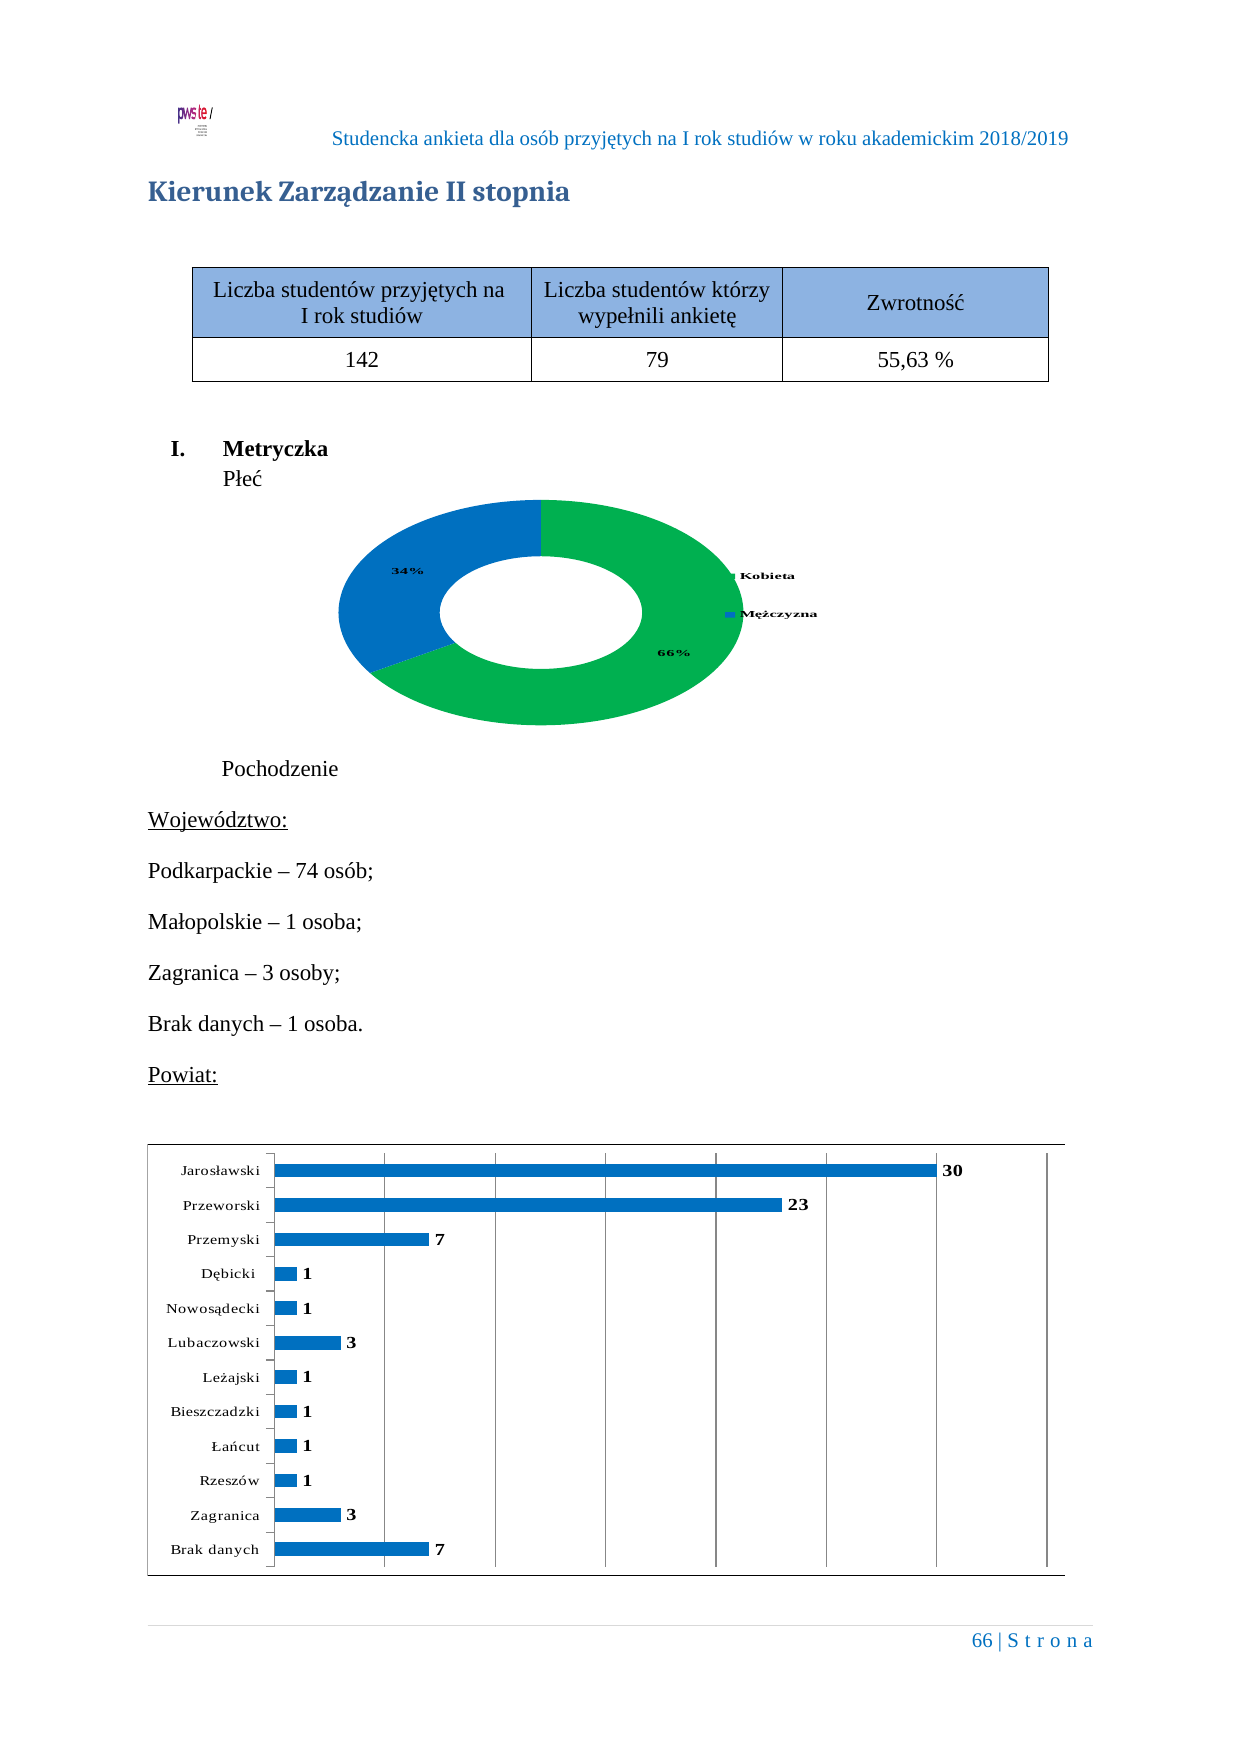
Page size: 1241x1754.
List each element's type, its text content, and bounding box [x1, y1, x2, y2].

list Metryczka [185, 435, 1093, 461]
text Powiat: [148, 1061, 1093, 1120]
table_header Liczba studentów którzy wypełnili ankietę [532, 268, 782, 337]
table_header Liczba studentów przyjętych na I rok studiów [193, 268, 531, 337]
text Brak danych – 1 osoba. [148, 1010, 1093, 1036]
picture [147, 73, 332, 146]
table_cell 142 [193, 338, 531, 381]
table_header Zwrotność [783, 268, 1048, 337]
subtitle Kierunek Zarządzanie II stopnia [148, 176, 1093, 209]
list Płeć [223, 465, 1093, 491]
text Pochodzenie [148, 755, 1093, 781]
text Małopolskie – 1 osoba; [148, 908, 1093, 934]
table_cell 55,63 % [783, 338, 1048, 381]
text Województwo: [148, 806, 1093, 832]
table_cell 79 [532, 338, 782, 381]
text Podkarpackie – 74 osób; [148, 857, 1093, 883]
text Zagranica – 3 osoby; [148, 959, 1093, 985]
